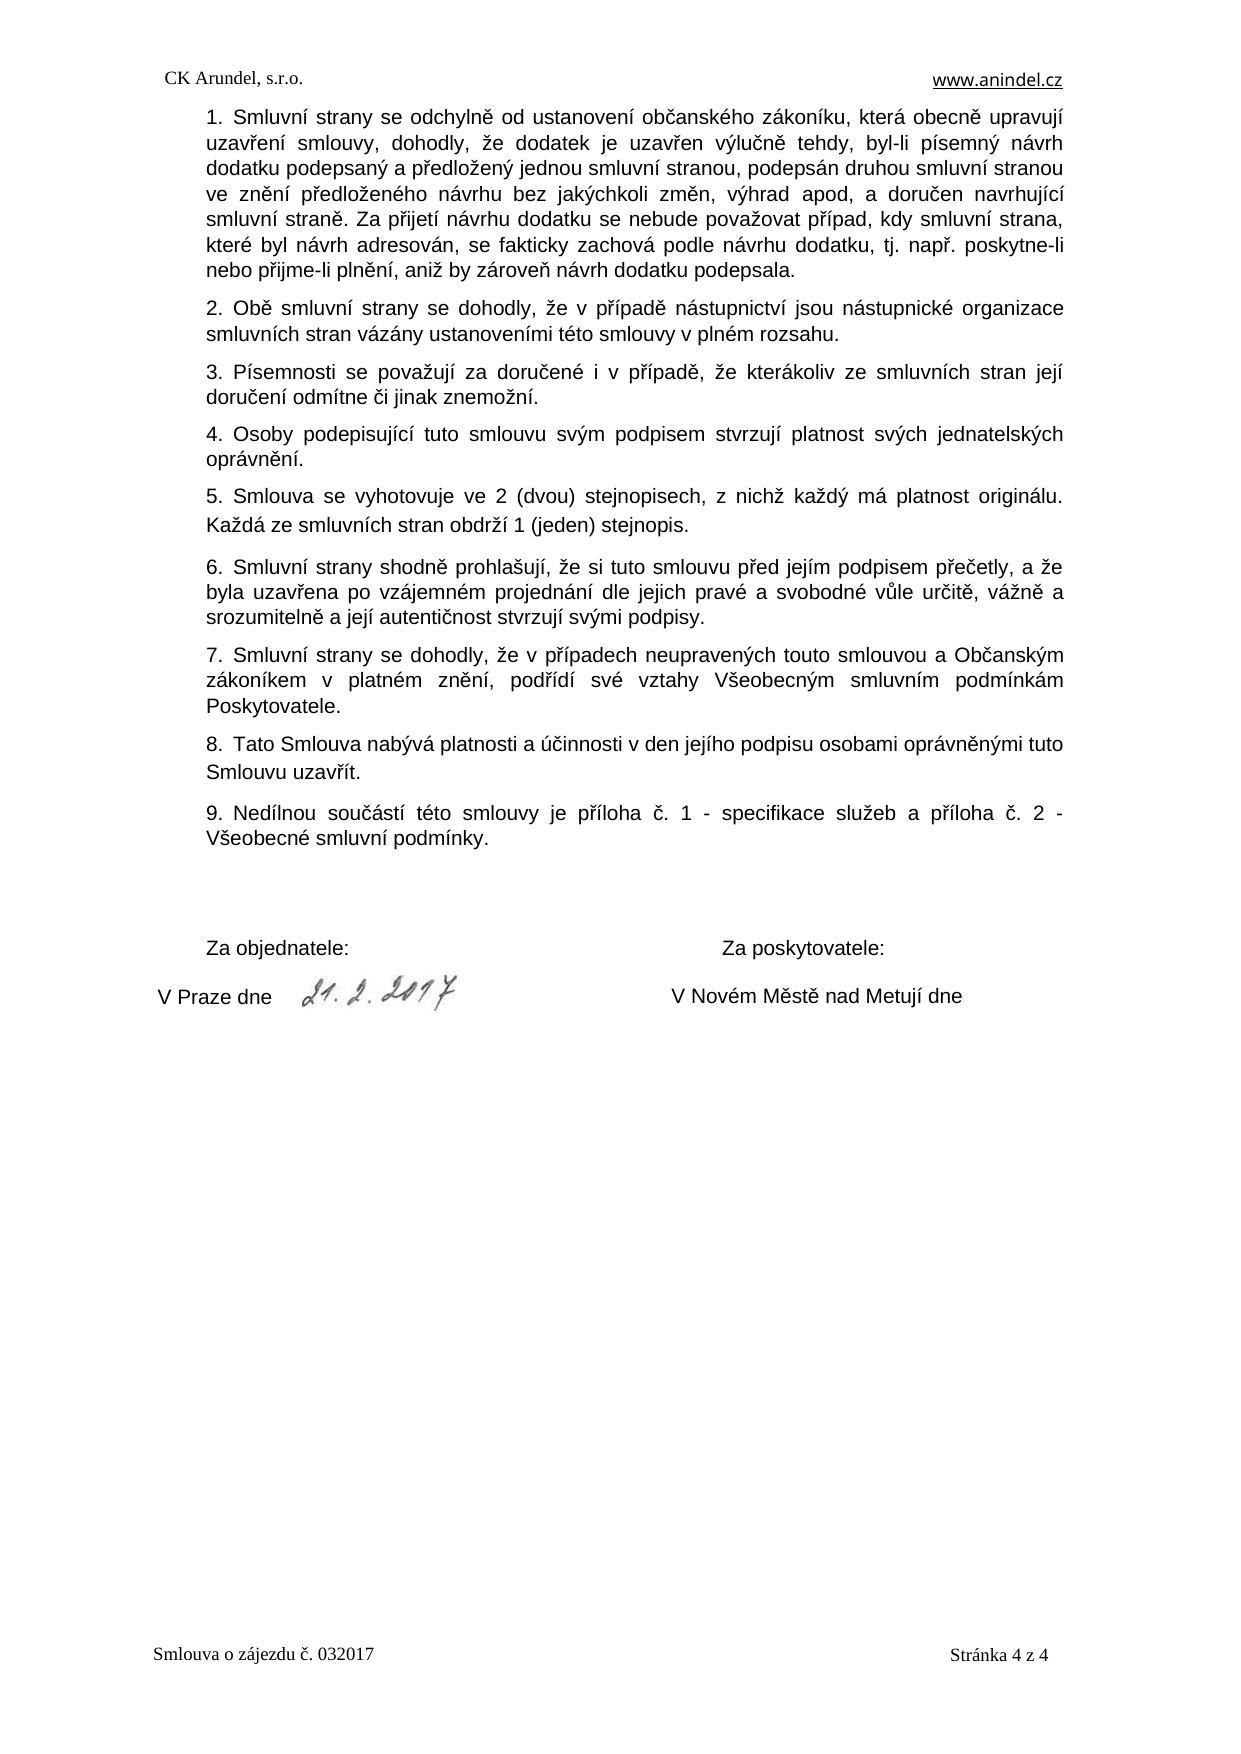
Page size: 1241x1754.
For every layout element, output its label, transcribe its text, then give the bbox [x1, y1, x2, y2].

list Smluvní strany se odchylně od ustanovení občanského zákoníku, která obecně upravují uzavření smlouvy, dohodly, že dodatek je uzavřen výlučně tehdy, byl-li písemný návrh dodatku podepsaný a předložený jednou smluvní stranou, podepsán druhou smluvní stranou ve znění předloženého návrhu bez jakýchkoli změn, výhrad apod, a doručen navrhující smluvní straně. Za přijetí návrhu dodatku se nebude považovat případ, kdy smluvní strana, které byl návrh adresován, se fakticky zachová podle návrhu dodatku, tj. např. poskytne-li nebo přijme-li plnění, aniž by zároveň návrh dodatku podepsala. [206, 104, 1065, 283]
list Smluvní strany shodně prohlašují, že si tuto smlouvu před jejím podpisem přečetly, a že byla uzavřena po vzájemném projednání dle jejich pravé a svobodné vůle určitě, vážně a srozumitelně a její autentičnost stvrzují svými podpisy. [206, 554, 1065, 629]
text Stránka 4 z 4 [950, 1647, 1048, 1665]
list Nedílnou součástí této smlouvy je příloha č. 1 - specifikace služeb a příloha č. 2 - Všeobecné smluvní podmínky. [206, 801, 1065, 851]
text Smlouva o zájezdu č. 032017 [153, 1646, 374, 1664]
text V Novém Městě nad Metují dne [671, 985, 963, 1008]
list Osoby podepisující tuto smlouvu svým podpisem stvrzují platnost svých jednatelských oprávnění. [206, 422, 1065, 472]
list Tato Smlouva nabývá platnosti a účinnosti v den jejího podpisu osobami oprávněnými tuto Smlouvu uzavřít. [206, 728, 1065, 785]
text www.anindel.cz [932, 72, 1062, 88]
list Obě smluvní strany se dohodly, že v případě nástupnictví jsou nástupnické organizace smluvních stran vázány ustanoveními této smlouvy v plném rozsahu. [206, 295, 1065, 346]
picture [302, 975, 457, 1011]
text Za objednatele: Za poskytovatele: [206, 937, 885, 960]
text V Praze dne [157, 986, 272, 1009]
list Smlouva se vyhotovuje ve 2 (dvou) stejnopisech, z nichž každý má platnost originálu. Každá ze smluvních stran obdrží 1 (jeden) stejnopis. [206, 481, 1065, 539]
list Smluvní strany se dohodly, že v případech neupravených touto smlouvou a Občanským zákoníkem v platném znění, podřídí své vztahy Všeobecným smluvním podmínkám Poskytovatele. [206, 642, 1065, 718]
list Písemnosti se považují za doručené i v případě, že kterákoliv ze smluvních stran její doručení odmítne či jinak znemožní. [206, 359, 1065, 409]
text CK Arundel, s.r.o. [164, 70, 303, 88]
